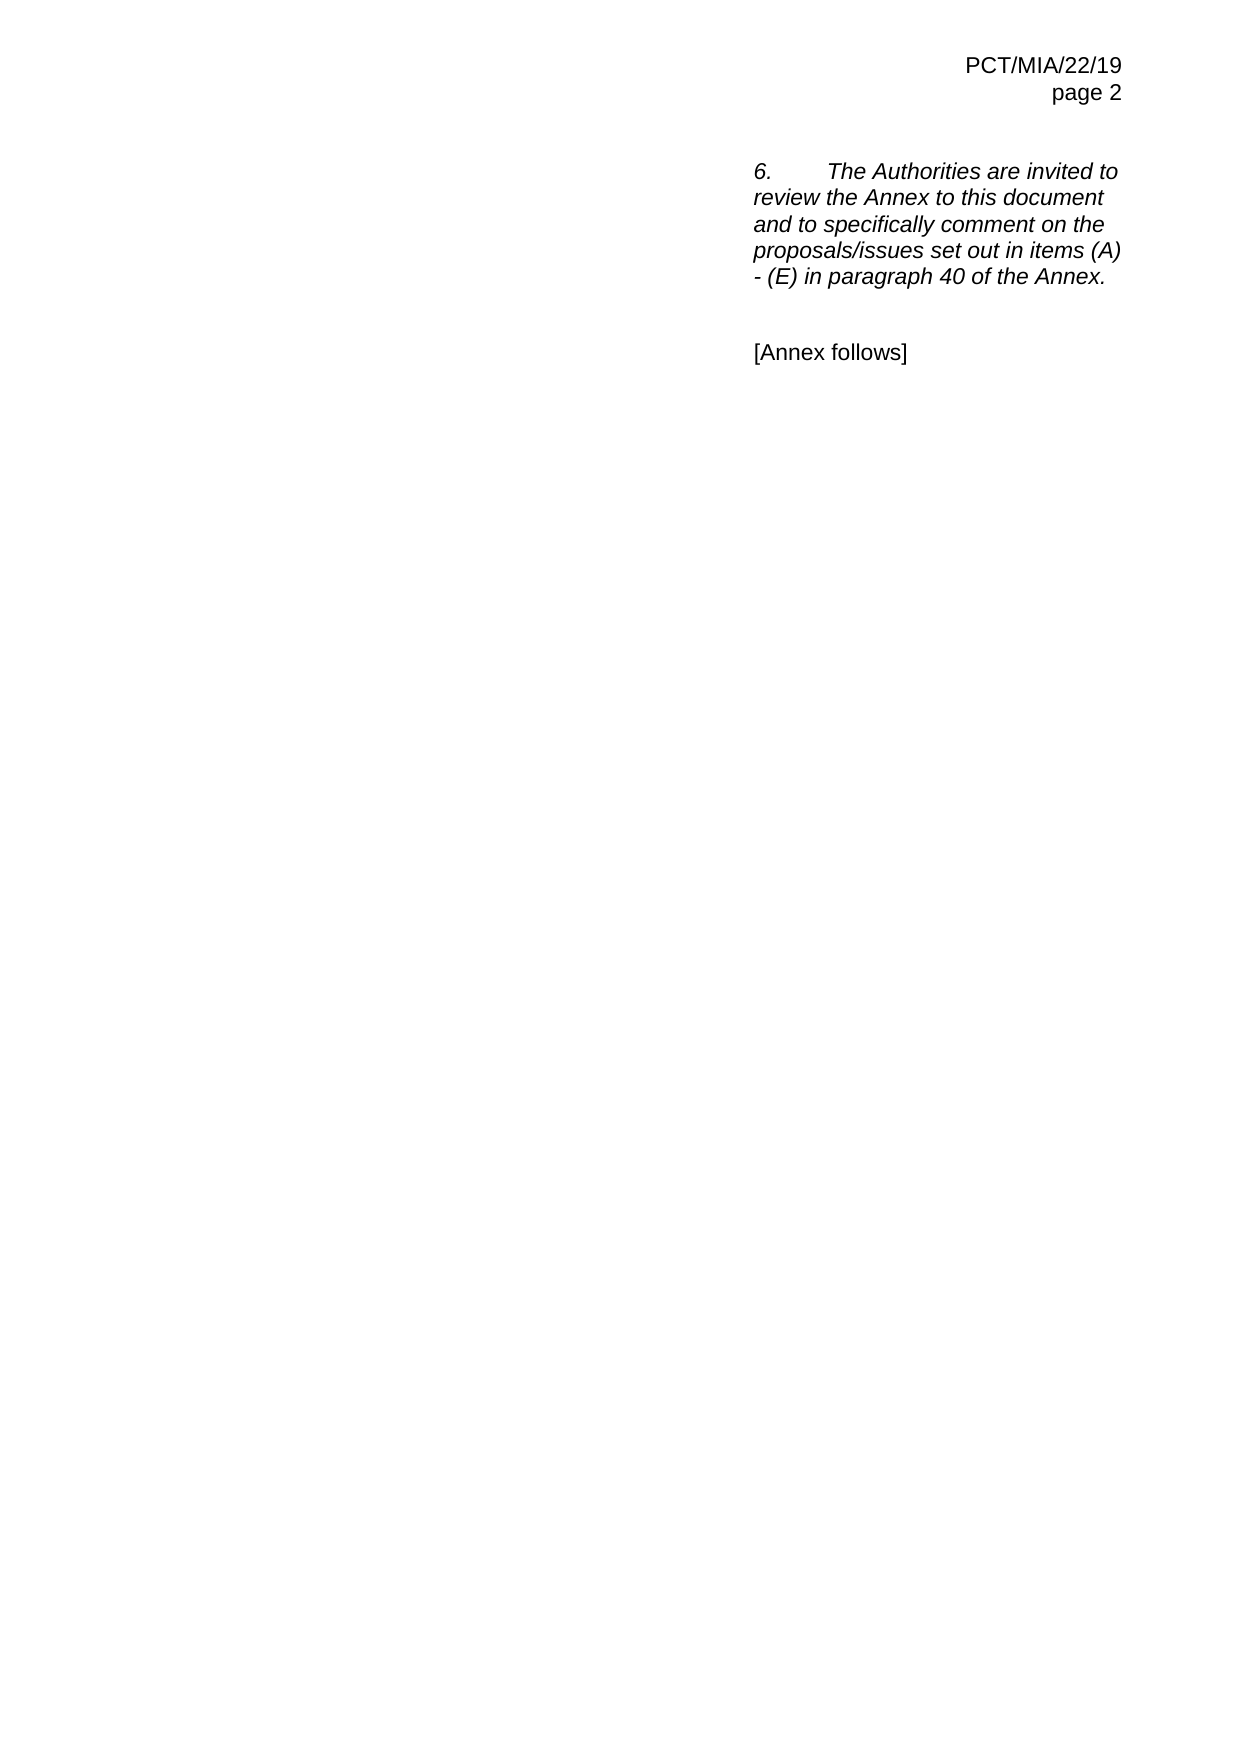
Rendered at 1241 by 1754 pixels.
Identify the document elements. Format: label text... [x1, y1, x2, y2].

text The Authorities are invited to review the Annex to this document and to specifically comment on the proposals/issues set out in items (A) - (E) in paragraph 40 of the Annex. [753, 158, 1122, 290]
text [Annex follows] [753, 339, 1122, 365]
